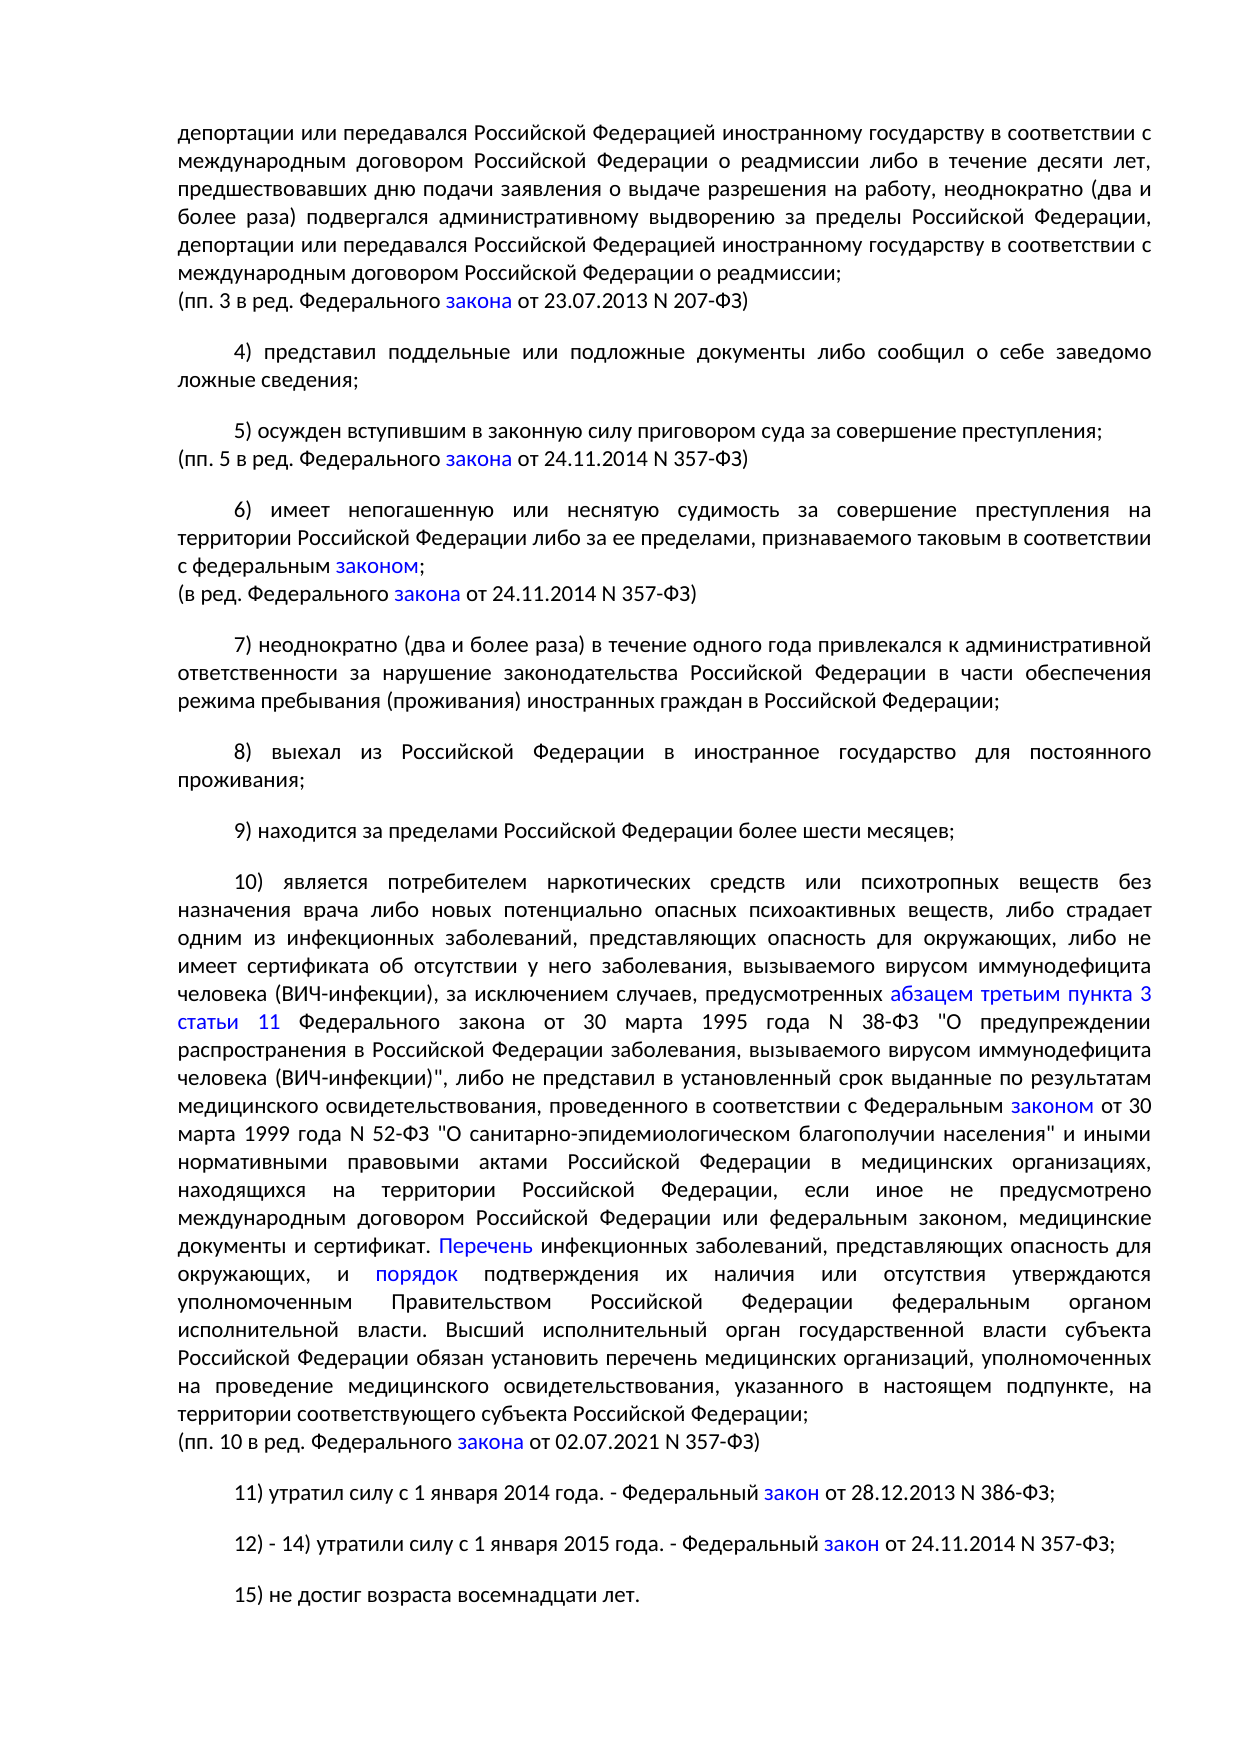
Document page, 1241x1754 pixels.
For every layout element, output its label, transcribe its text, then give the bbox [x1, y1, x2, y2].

text 7) неоднократно (два и более раза) в течение одного года привлекался к административной ответственности за нарушение законодательства Российской Федерации в части обеспечения режима пребывания (проживания) иностранных граждан в Российской Федерации; [177, 630, 1152, 714]
text 9) находится за пределами Российской Федерации более шести месяцев; [177, 816, 1152, 844]
text 4) представил поддельные или подложные документы либо сообщил о себе заведомо ложные сведения; [177, 337, 1152, 393]
text 12) - 14) утратили силу с 1 января 2015 года. - Федеральный закон от 24.11.2014 N 357-ФЗ; [177, 1529, 1152, 1557]
text (в ред. Федерального закона от 24.11.2014 N 357-ФЗ) [177, 579, 1152, 607]
text 10) является потребителем наркотических средств или психотропных веществ без назначения врача либо новых потенциально опасных психоактивных веществ, либо страдает одним из инфекционных заболеваний, представляющих опасность для окружающих, либо не имеет сертификата об отсутствии у него заболевания, вызываемого вирусом иммунодефицита человека (ВИЧ-инфекции), за исключением случаев, предусмотренных абзацем третьим пункта 3 статьи 11 Федерального закона от 30 марта 1995 года N 38-ФЗ "О предупреждении распространения в Российской Федерации заболевания, вызываемого вирусом иммунодефицита человека (ВИЧ-инфекции)", либо не представил в установленный срок выданные по результатам медицинского освидетельствования, проведенного в соответствии с Федеральным законом от 30 марта 1999 года N 52-ФЗ "О санитарно-эпидемиологическом благополучии населения" и иными нормативными правовыми актами Российской Федерации в медицинских организациях, находящихся на территории Российской Федерации, если иное не предусмотрено международным договором Российской Федерации или федеральным законом, медицинские документы и сертификат. Перечень инфекционных заболеваний, представляющих опасность для окружающих, и порядок подтверждения их наличия или отсутствия утверждаются уполномоченным Правительством Российской Федерации федеральным органом исполнительной власти. Высший исполнительный орган государственной власти субъекта Российской Федерации обязан установить перечень медицинских организаций, уполномоченных на проведение медицинского освидетельствования, указанного в настоящем подпункте, на территории соответствующего субъекта Российской Федерации; [177, 867, 1152, 1427]
text 15) не достиг возраста восемнадцати лет. [177, 1580, 1152, 1608]
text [177, 118, 1152, 286]
text 11) утратил силу с 1 января 2014 года. - Федеральный закон от 28.12.2013 N 386-ФЗ; [177, 1478, 1152, 1506]
text 6) имеет непогашенную или неснятую судимость за совершение преступления на территории Российской Федерации либо за ее пределами, признаваемого таковым в соответствии с федеральным законом; [177, 495, 1152, 579]
text 8) выехал из Российской Федерации в иностранное государство для постоянного проживания; [177, 737, 1152, 793]
text (пп. 10 в ред. Федерального закона от 02.07.2021 N 357-ФЗ) [177, 1427, 1152, 1455]
text (пп. 5 в ред. Федерального закона от 24.11.2014 N 357-ФЗ) [177, 444, 1152, 472]
text (пп. 3 в ред. Федерального закона от 23.07.2013 N 207-ФЗ) [177, 286, 1152, 314]
text 5) осужден вступившим в законную силу приговором суда за совершение преступления; [177, 416, 1152, 444]
